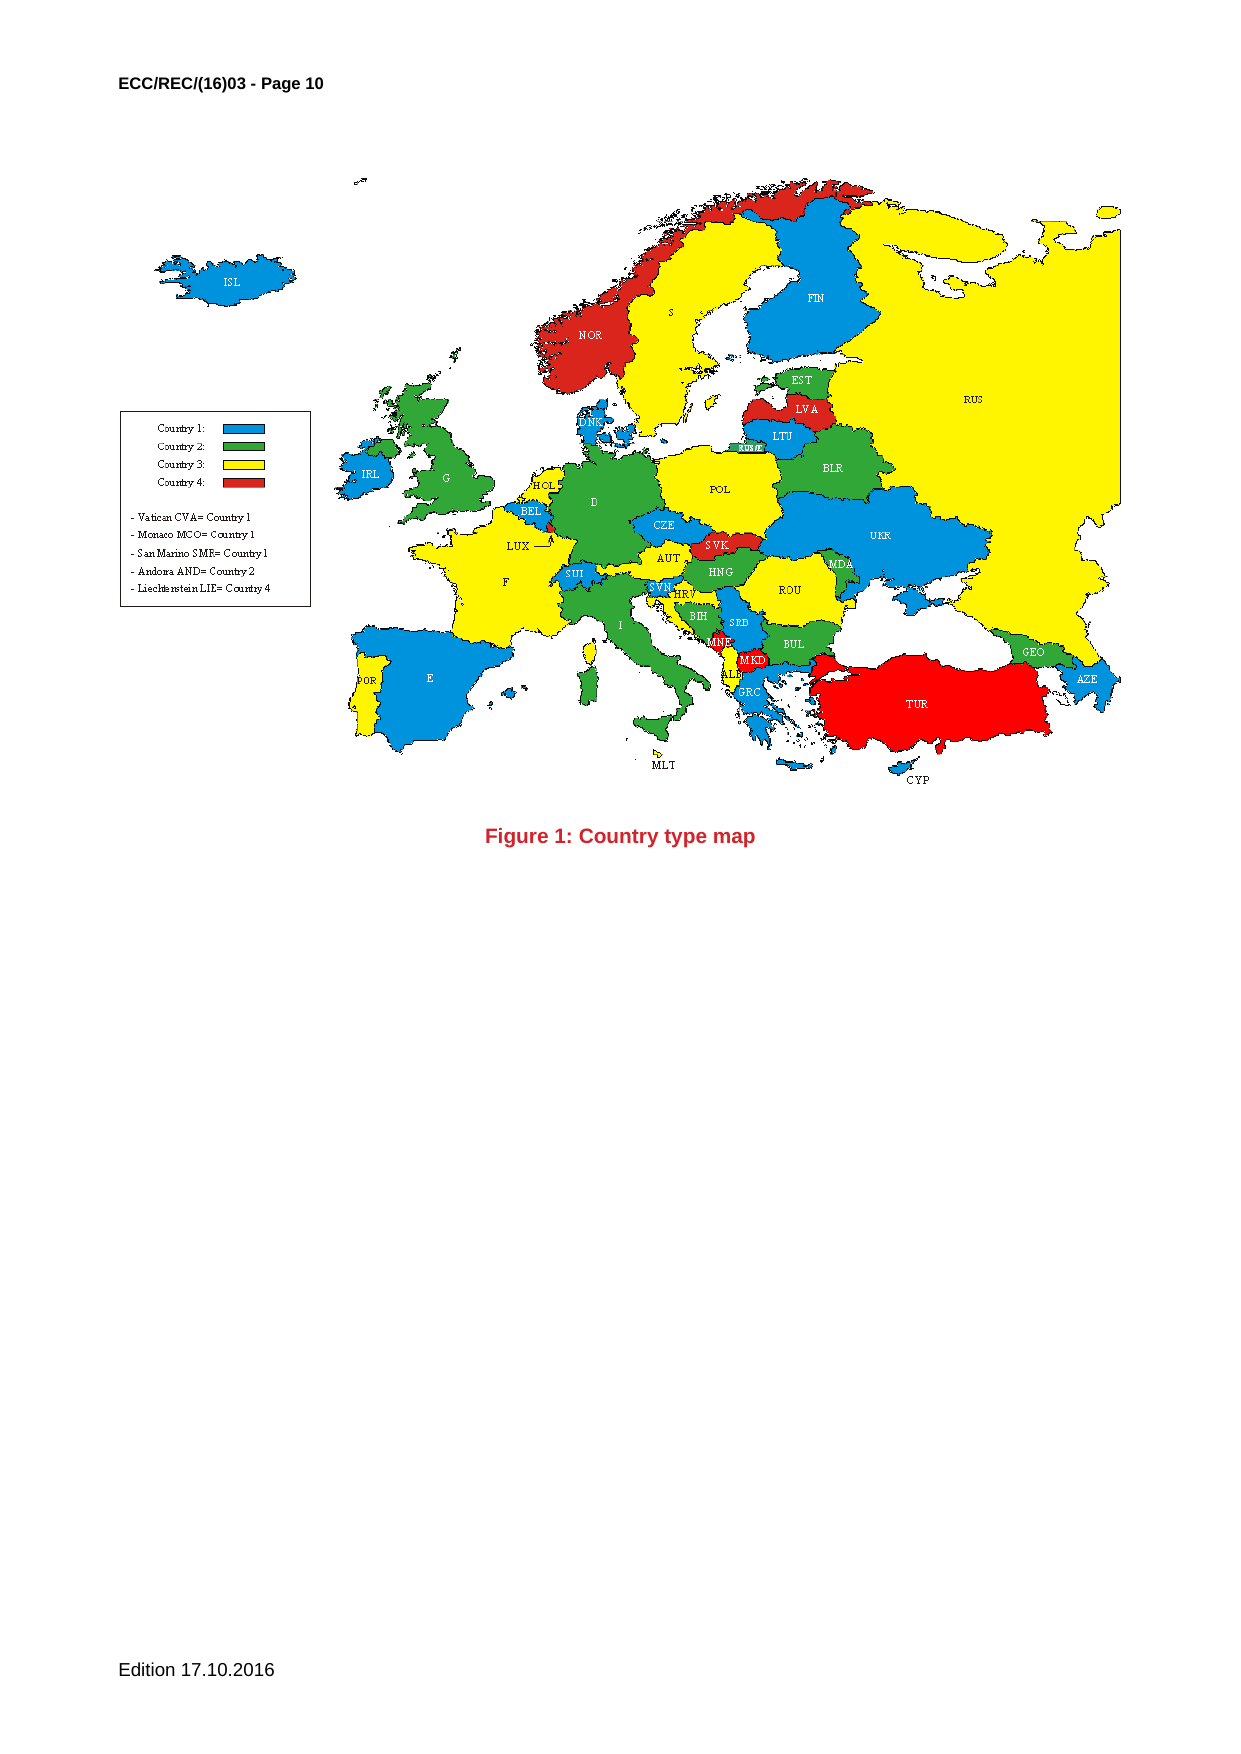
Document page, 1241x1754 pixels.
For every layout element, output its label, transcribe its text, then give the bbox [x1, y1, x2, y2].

title Country type map [118, 824, 1122, 848]
picture [118, 177, 1122, 799]
